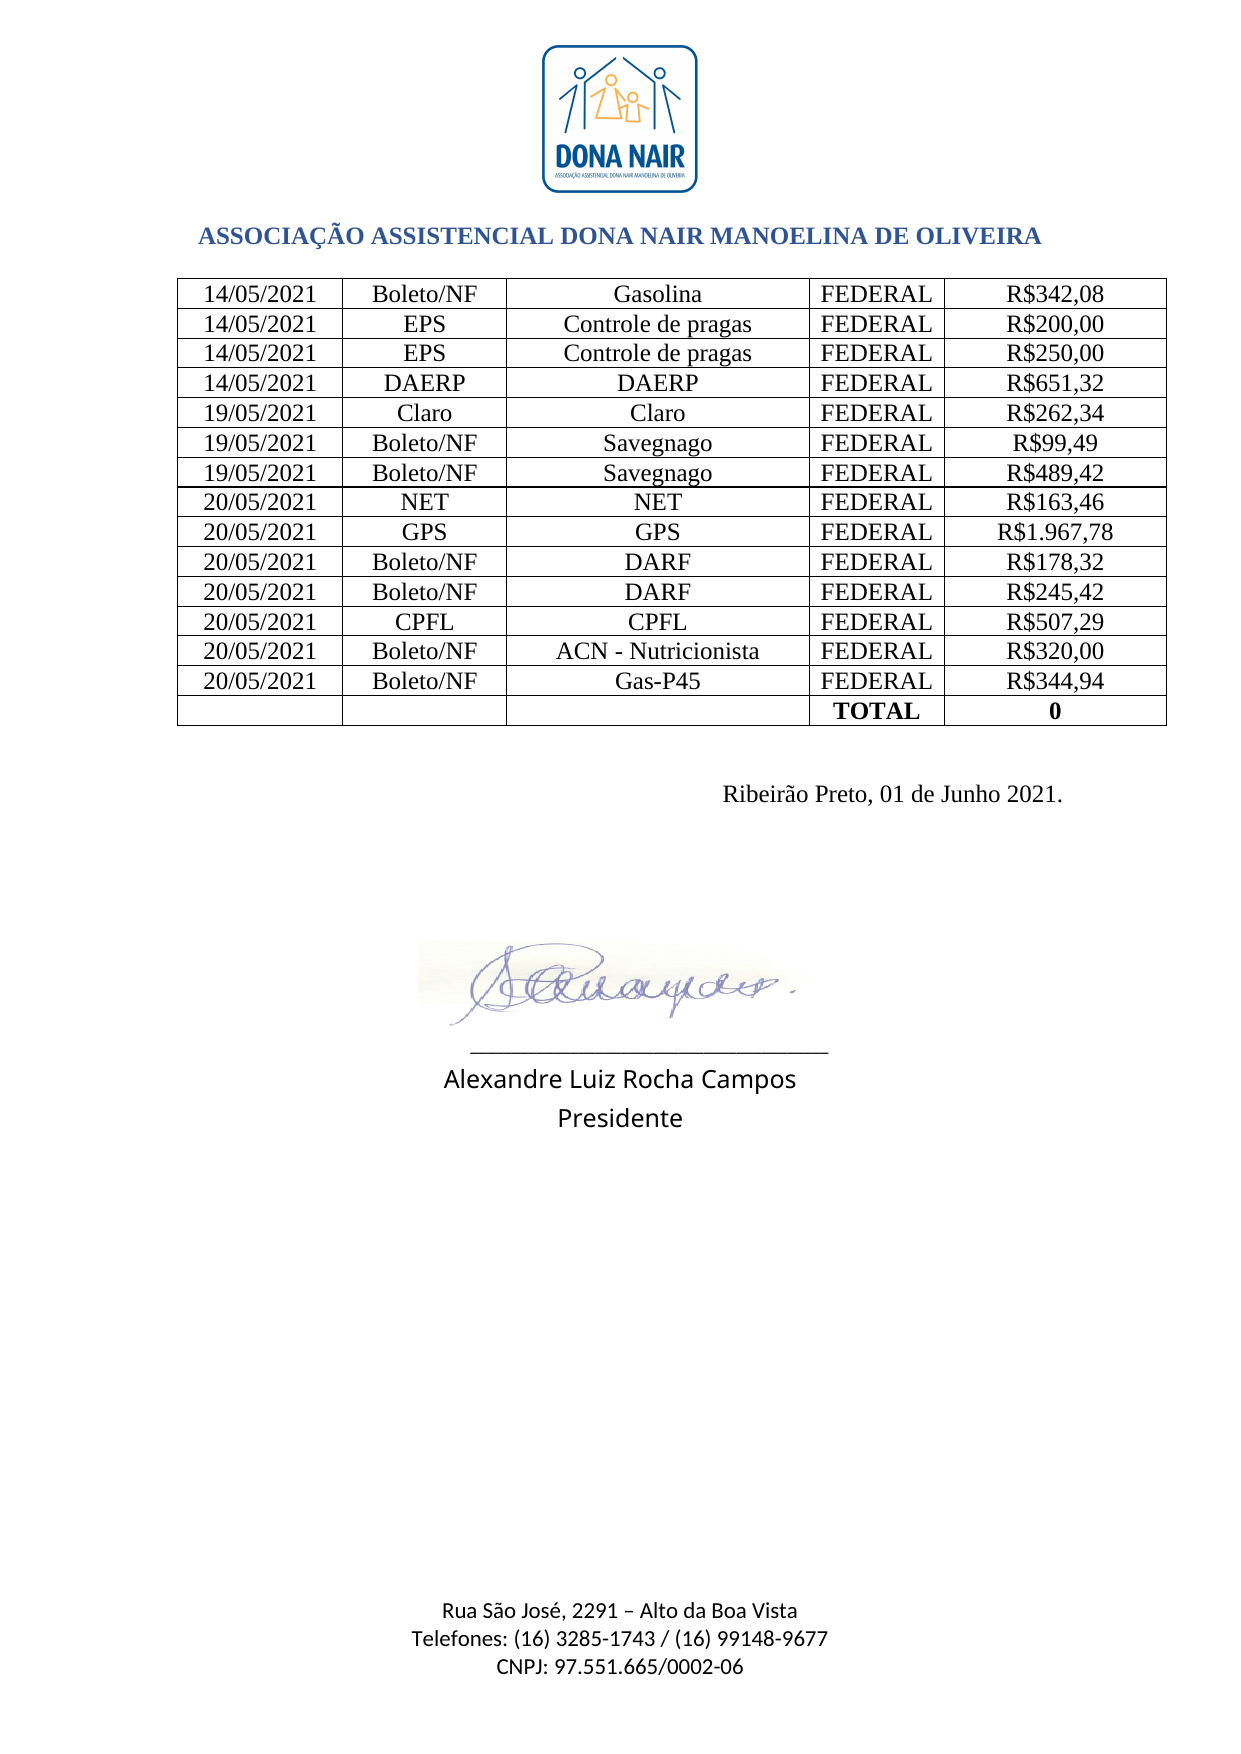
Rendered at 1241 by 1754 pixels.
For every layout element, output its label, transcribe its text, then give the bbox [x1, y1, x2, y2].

table_cell GPS [343, 517, 506, 546]
table_cell R$507,29 [945, 607, 1166, 635]
table_cell 14/05/2021 [178, 279, 342, 308]
table_cell 20/05/2021 [178, 636, 342, 665]
table_cell FEDERAL [810, 279, 944, 308]
table_cell 14/05/2021 [178, 339, 342, 367]
table_cell R$163,46 [945, 488, 1166, 516]
table_cell FEDERAL [810, 547, 944, 576]
table_cell Gasolina [507, 279, 809, 308]
text Ribeirão Preto, 01 de Junho 2021. [177, 779, 1063, 808]
table_cell 20/05/2021 [178, 666, 342, 695]
table_cell R$200,00 [945, 309, 1166, 337]
table_cell Boleto/NF [343, 428, 506, 457]
table_cell DARF [507, 577, 809, 606]
picture [540, 44, 700, 193]
table_cell R$342,08 [945, 279, 1166, 308]
table_cell Claro [343, 398, 506, 427]
table_cell FEDERAL [810, 607, 944, 635]
table_cell 20/05/2021 [178, 488, 342, 516]
table_cell R$344,94 [945, 666, 1166, 695]
table_cell NET [507, 488, 809, 516]
table_cell R$262,34 [945, 398, 1166, 427]
table_cell DARF [507, 547, 809, 576]
table_cell Boleto/NF [343, 458, 506, 486]
table_cell 14/05/2021 [178, 368, 342, 397]
table_cell [507, 696, 809, 725]
table_cell DAERP [507, 368, 809, 397]
table_cell FEDERAL [810, 666, 944, 695]
table_cell FEDERAL [810, 428, 944, 457]
table_cell R$99,49 [945, 428, 1166, 457]
table_cell Savegnago [507, 458, 809, 486]
table_cell FEDERAL [810, 339, 944, 367]
table_cell FEDERAL [810, 458, 944, 486]
table_cell Savegnago [507, 428, 809, 457]
table_cell NET [343, 488, 506, 516]
table_cell Gas-P45 [507, 666, 809, 695]
table_cell FEDERAL [810, 577, 944, 606]
table_cell [178, 696, 342, 725]
table_cell FEDERAL [810, 368, 944, 397]
text ___________________________________________ Alexandre Luiz Rocha Campos Presidente [177, 941, 1063, 1135]
table_cell R$489,42 [945, 458, 1166, 486]
table_cell GPS [507, 517, 809, 546]
table_cell Controle de pragas [507, 309, 809, 337]
table_cell Boleto/NF [343, 577, 506, 606]
table_cell FEDERAL [810, 398, 944, 427]
table_cell 19/05/2021 [178, 428, 342, 457]
table_cell FEDERAL [810, 309, 944, 337]
table_cell R$245,42 [945, 577, 1166, 606]
table_cell Boleto/NF [343, 547, 506, 576]
table_cell Boleto/NF [343, 636, 506, 665]
table_cell FEDERAL [810, 517, 944, 546]
table_cell CPFL [507, 607, 809, 635]
table_cell FEDERAL [810, 488, 944, 516]
table_cell CPFL [343, 607, 506, 635]
table_cell 19/05/2021 [178, 458, 342, 486]
table_cell FEDERAL [810, 636, 944, 665]
table_cell 20/05/2021 [178, 517, 342, 546]
table_cell R$178,32 [945, 547, 1166, 576]
table_cell ACN - Nutricionista [507, 636, 809, 665]
picture [417, 941, 823, 1027]
table_cell EPS [343, 309, 506, 337]
table_cell 20/05/2021 [178, 547, 342, 576]
table_cell R$320,00 [945, 636, 1166, 665]
table_cell EPS [343, 339, 506, 367]
table_cell 14/05/2021 [178, 309, 342, 337]
table_cell [343, 696, 506, 725]
table_cell TOTAL [810, 696, 944, 725]
table_cell Controle de pragas [507, 339, 809, 367]
table_cell 20/05/2021 [178, 607, 342, 635]
table_cell 20/05/2021 [178, 577, 342, 606]
table_cell Boleto/NF [343, 666, 506, 695]
table_cell R$250,00 [945, 339, 1166, 367]
table_cell DAERP [343, 368, 506, 397]
table_cell 19/05/2021 [178, 398, 342, 427]
table_cell R$1.967,78 [945, 517, 1166, 546]
table_cell Boleto/NF [343, 279, 506, 308]
table_cell R$ 30.000,00 [945, 696, 1166, 725]
table_cell Claro [507, 398, 809, 427]
table_cell R$651,32 [945, 368, 1166, 397]
